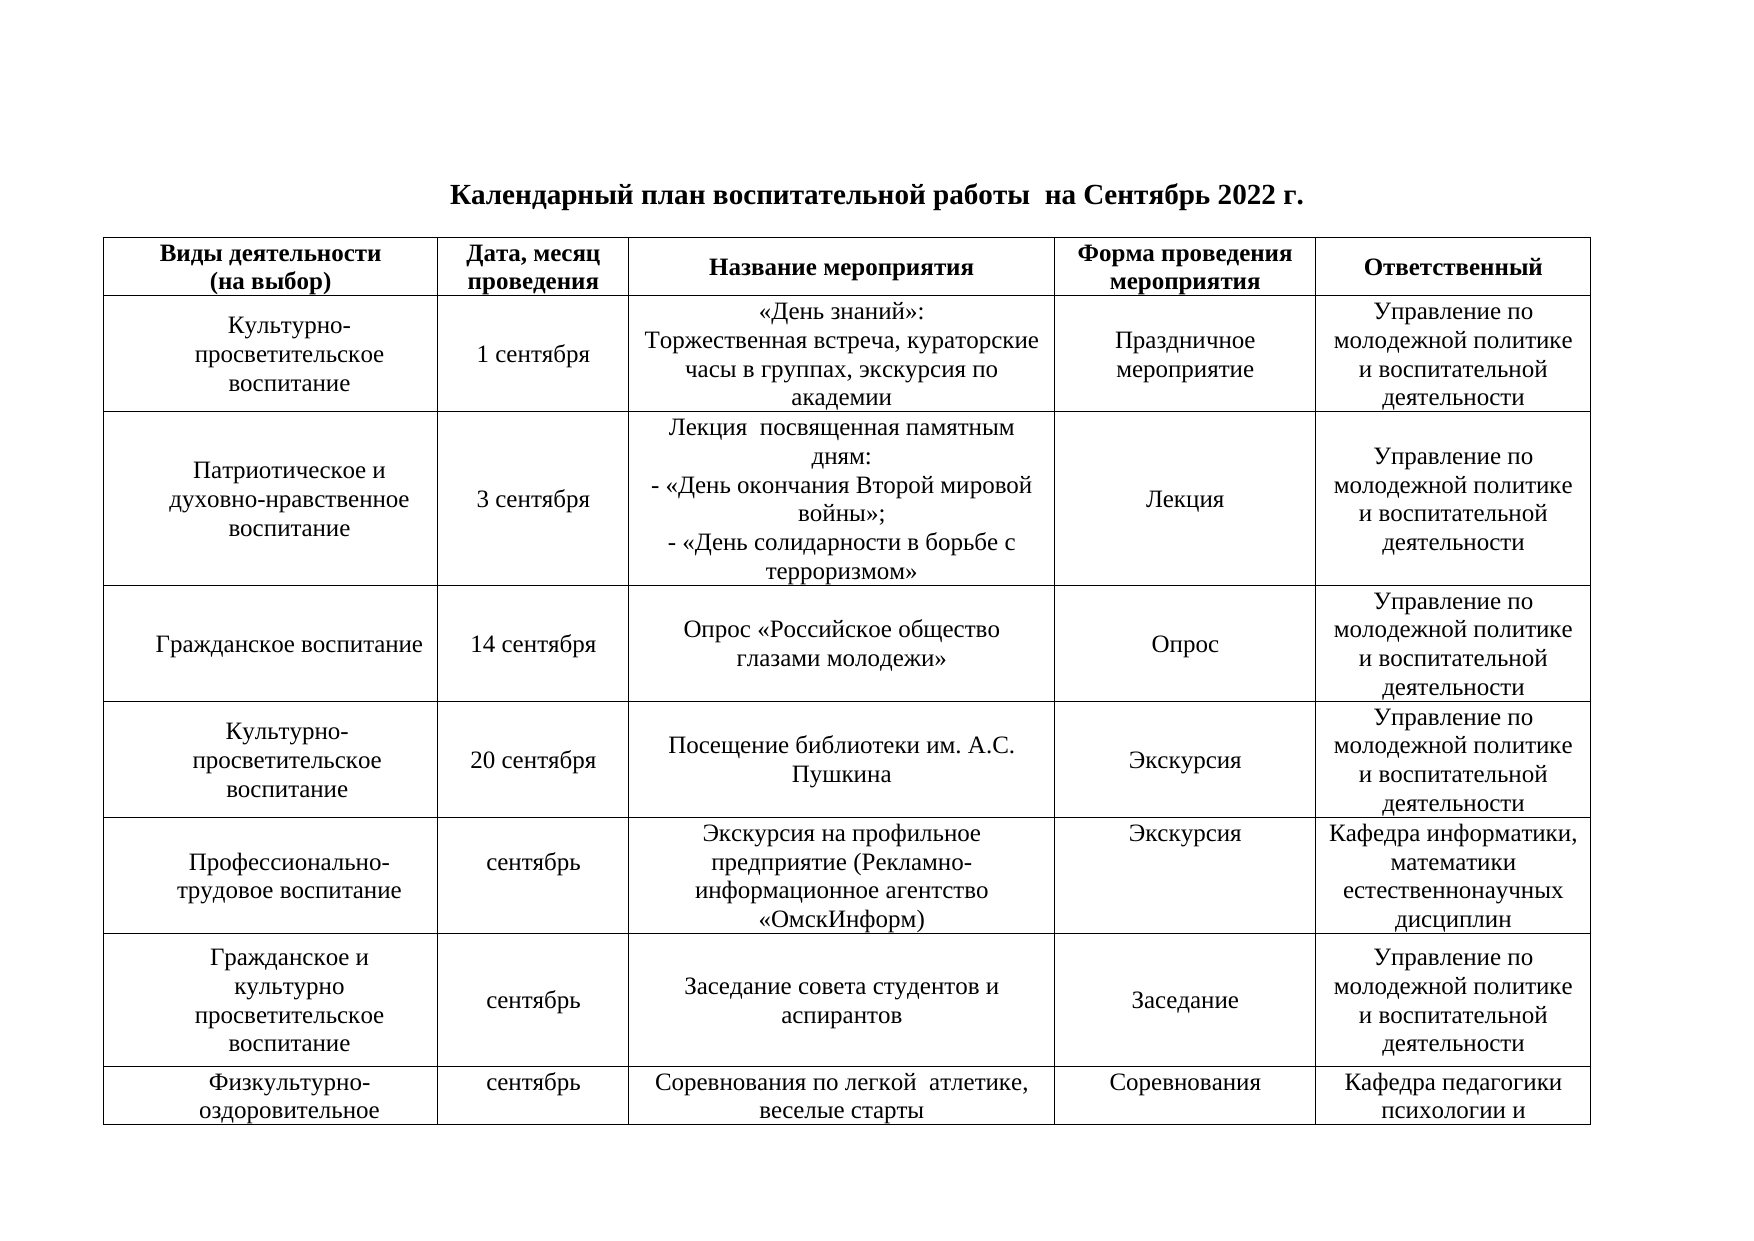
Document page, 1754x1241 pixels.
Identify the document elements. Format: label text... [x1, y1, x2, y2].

table_cell Профессионально-трудовое воспитание [104, 818, 437, 933]
table_cell 3 сентября [438, 412, 628, 585]
table_cell Гражданское воспитание [104, 586, 437, 701]
table_cell Посещение библиотеки им. А.С. Пушкина [629, 702, 1054, 817]
table_cell Управление по молодежной политике и воспитательной деятельности [1316, 934, 1590, 1066]
table_cell Лекция посвященная памятным дням: - «День окончания Второй мировой войны»; - «День солидарности в борьбе с терроризмом» [629, 412, 1054, 585]
table_cell Экскурсия [1055, 818, 1315, 933]
table_header Виды деятельности (на выбор) [104, 238, 437, 295]
table_cell Культурно-просветительское воспитание [104, 296, 437, 411]
table_cell Экскурсия на профильное предприятие (Рекламно-информационное агентство «ОмскИнформ) [629, 818, 1054, 933]
text Календарный план воспитательной работы на Сентябрь 2022 г. [118, 177, 1636, 211]
table_cell Заседание совета студентов и аспирантов [629, 934, 1054, 1066]
table_cell 20 сентября [438, 702, 628, 817]
table_header Дата, месяц проведения [438, 238, 628, 295]
table_header Название мероприятия [629, 238, 1054, 295]
table_cell Опрос «Российское общество глазами молодежи» [629, 586, 1054, 701]
table_cell Управление по молодежной политике и воспитательной деятельности [1316, 296, 1590, 411]
table_cell 14 сентября [438, 586, 628, 701]
table_header Ответственный [1316, 238, 1590, 295]
table_cell сентябрь [438, 818, 628, 933]
table_cell Управление по молодежной политике и воспитательной деятельности [1316, 586, 1590, 701]
table_cell Заседание [1055, 934, 1315, 1066]
table_cell Праздничное мероприятие [1055, 296, 1315, 411]
table_cell Соревнования [1055, 1067, 1315, 1124]
table_cell Кафедра информатики, математики естественнонаучных дисциплин [1316, 818, 1590, 933]
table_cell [1316, 1067, 1590, 1124]
table_cell Гражданское и культурно просветительское воспитание [104, 934, 437, 1066]
table_cell 1 сентября [438, 296, 628, 411]
table_cell Лекция [1055, 412, 1315, 585]
table_cell Управление по молодежной политике и воспитательной деятельности [1316, 702, 1590, 817]
table_cell Патриотическое и духовно-нравственное воспитание [104, 412, 437, 585]
table_cell Опрос [1055, 586, 1315, 701]
table_cell Экскурсия [1055, 702, 1315, 817]
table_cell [629, 1067, 1054, 1124]
table_cell сентябрь [438, 1067, 628, 1124]
table_header Форма проведения мероприятия [1055, 238, 1315, 295]
table_cell Управление по молодежной политике и воспитательной деятельности [1316, 412, 1590, 585]
table_cell сентябрь [438, 934, 628, 1066]
table_cell Культурно-просветительское воспитание [104, 702, 437, 817]
table_cell «День знаний»: Торжественная встреча, кураторские часы в группах, экскурсия по академии [629, 296, 1054, 411]
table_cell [104, 1067, 437, 1124]
